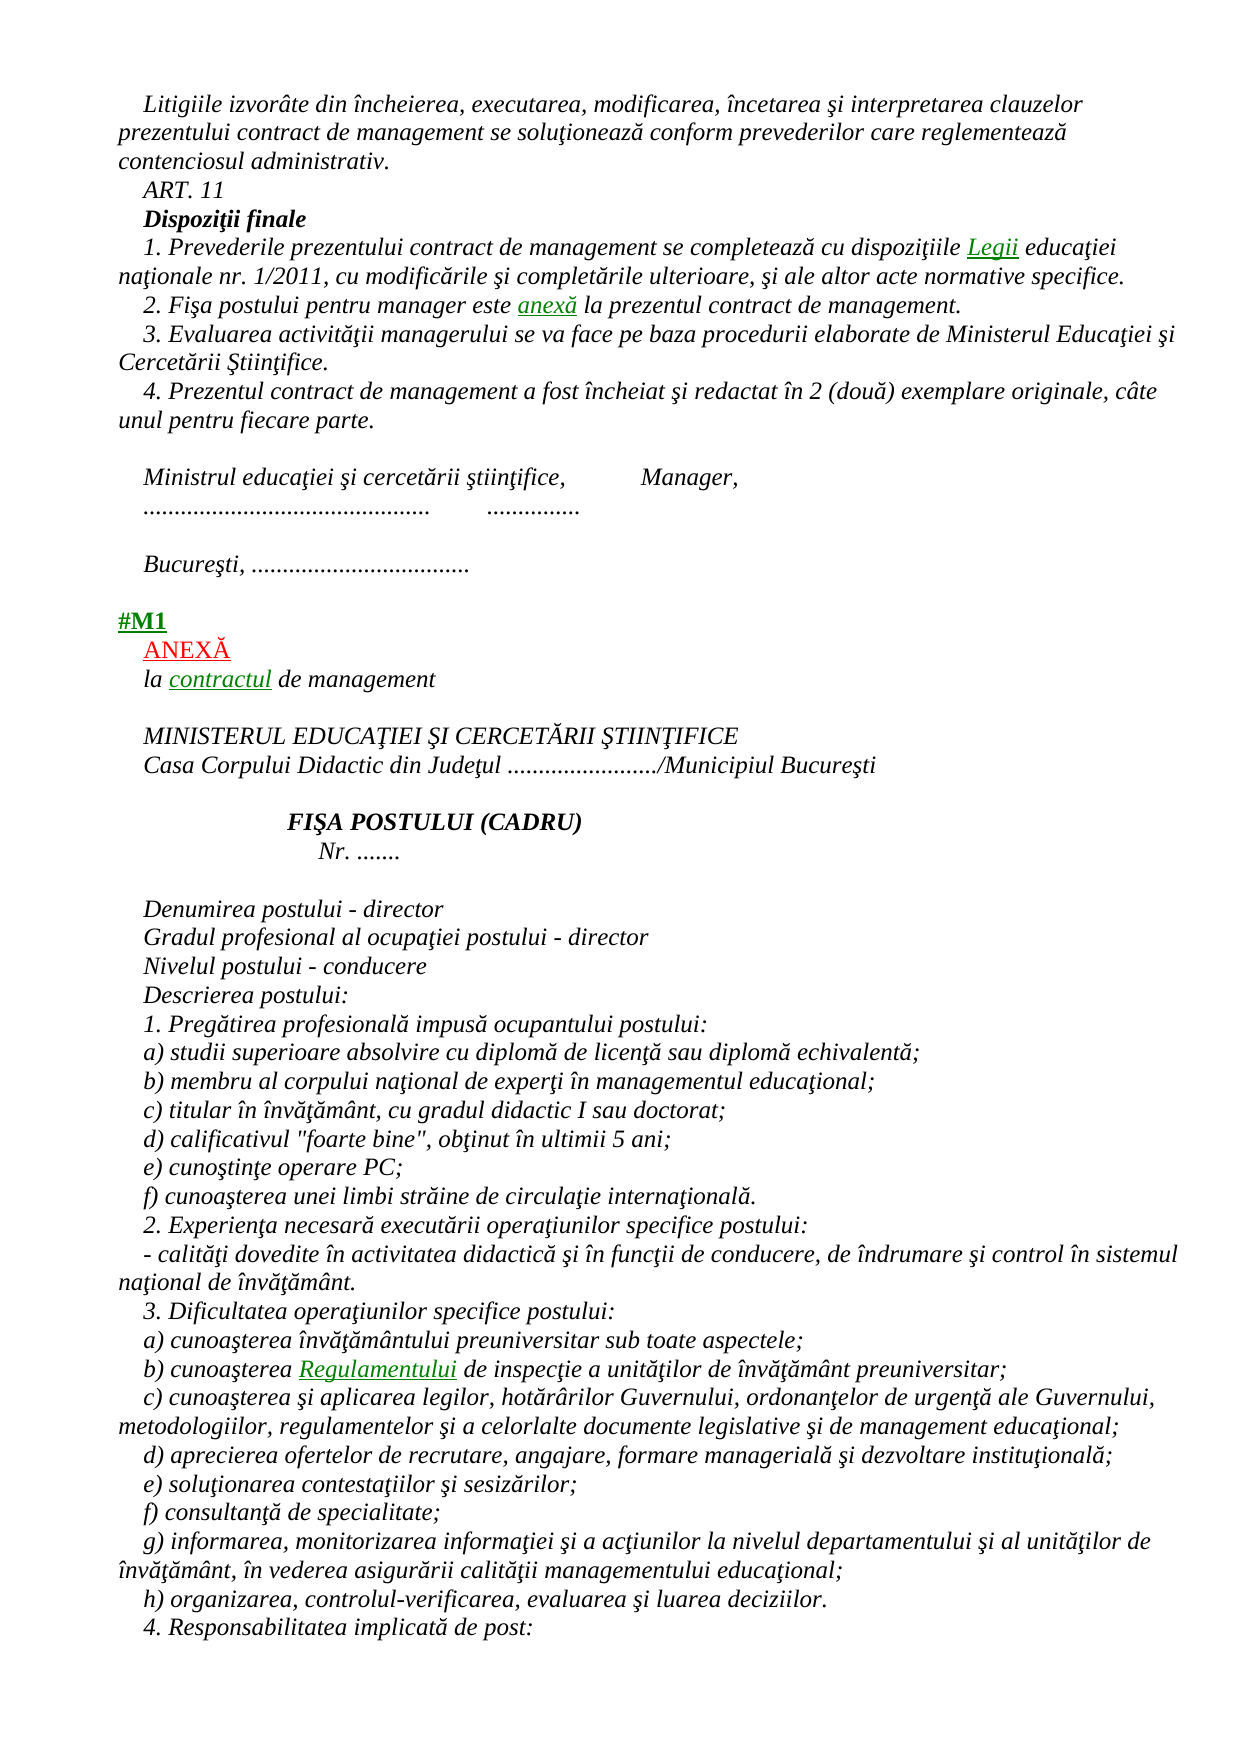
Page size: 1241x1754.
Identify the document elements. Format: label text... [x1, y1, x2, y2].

text b) cunoaşterea Regulamentului de inspecţie a unităţilor de învăţământ preuniversitar; [118, 1354, 1181, 1382]
text Litigiile izvorâte din încheierea, executarea, modificarea, încetarea şi interpretarea clauzelor prezentului contract de management se soluţionează conform prevederilor care reglementează contenciosul administrativ. [118, 89, 1181, 175]
text c) titular în învăţământ, cu gradul didactic I sau doctorat; [118, 1095, 1181, 1124]
text MINISTERUL EDUCAŢIEI ŞI CERCETĂRII ŞTIINŢIFICE [118, 721, 1181, 750]
text a) cunoaşterea învăţământului preuniversitar sub toate aspectele; [118, 1325, 1181, 1354]
text FIŞA POSTULUI (CADRU) [118, 807, 1181, 836]
text f) cunoaşterea unei limbi străine de circulaţie internaţională. [118, 1181, 1181, 1210]
text Nivelul postului - conducere [118, 951, 1181, 980]
text f) consultanţă de specialitate; [118, 1497, 1181, 1526]
text ART. 11 [118, 175, 1181, 204]
text d) aprecierea ofertelor de recrutare, angajare, formare managerială şi dezvoltare instituţională; [118, 1440, 1181, 1469]
text e) soluţionarea contestaţiilor şi sesizărilor; [118, 1469, 1181, 1497]
text 3. Dificultatea operaţiunilor specifice postului: [118, 1296, 1181, 1325]
text c) cunoaşterea şi aplicarea legilor, hotărârilor Guvernului, ordonanţelor de urgenţă ale Guvernului, metodologiilor, regulamentelor şi a celorlalte documente legislative şi de management educaţional; [118, 1382, 1181, 1440]
text 2. Experienţa necesară executării operaţiunilor specifice postului: [118, 1210, 1181, 1239]
text 3. Evaluarea activităţii managerului se va face pe baza procedurii elaborate de Ministerul Educaţiei şi Cercetării Ştiinţifice. [118, 319, 1181, 376]
text 1. Pregătirea profesională impusă ocupantului postului: [118, 1009, 1181, 1037]
text 2. Fişa postului pentru manager este anexă la prezentul contract de management. [118, 290, 1181, 319]
text Denumirea postului - director [118, 894, 1181, 922]
text Nr. ....... [118, 836, 1181, 865]
text - calităţi dovedite în activitatea didactică şi în funcţii de conducere, de îndrumare şi control în sistemul naţional de învăţământ. [118, 1239, 1181, 1296]
text 4. Prezentul contract de management a fost încheiat şi redactat în 2 (două) exemplare originale, câte unul pentru fiecare parte. [118, 376, 1181, 434]
text d) calificativul "foarte bine", obţinut în ultimii 5 ani; [118, 1124, 1181, 1152]
text #M1 [118, 606, 1181, 635]
text la contractul de management [118, 664, 1181, 692]
text g) informarea, monitorizarea informaţiei şi a acţiunilor la nivelul departamentului şi al unităţilor de învăţământ, în vederea asigurării calităţii managementului educaţional; [118, 1526, 1181, 1584]
text a) studii superioare absolvire cu diplomă de licenţă sau diplomă echivalentă; [118, 1037, 1181, 1066]
text 4. Responsabilitatea implicată de post: [118, 1612, 1181, 1641]
text ANEXĂ [118, 635, 1181, 664]
text 1. Prevederile prezentului contract de management se completează cu dispoziţiile Legii educaţiei naţionale nr. 1/2011, cu modificările şi completările ulterioare, şi ale altor acte normative specifice. [118, 232, 1181, 290]
text Dispoziţii finale [118, 204, 1181, 232]
text Bucureşti, ................................... [118, 549, 1181, 577]
text .............................................. ............... [118, 491, 1181, 520]
text e) cunoştinţe operare PC; [118, 1152, 1181, 1181]
text h) organizarea, controlul-verificarea, evaluarea şi luarea deciziilor. [118, 1584, 1181, 1612]
text b) membru al corpului naţional de experţi în managementul educaţional; [118, 1066, 1181, 1095]
text Ministrul educaţiei şi cercetării ştiinţifice, Manager, [118, 462, 1181, 491]
text Descrierea postului: [118, 980, 1181, 1009]
text Gradul profesional al ocupaţiei postului - director [118, 922, 1181, 951]
text Casa Corpului Didactic din Judeţul ......................../Municipiul Bucureşti [118, 750, 1181, 779]
